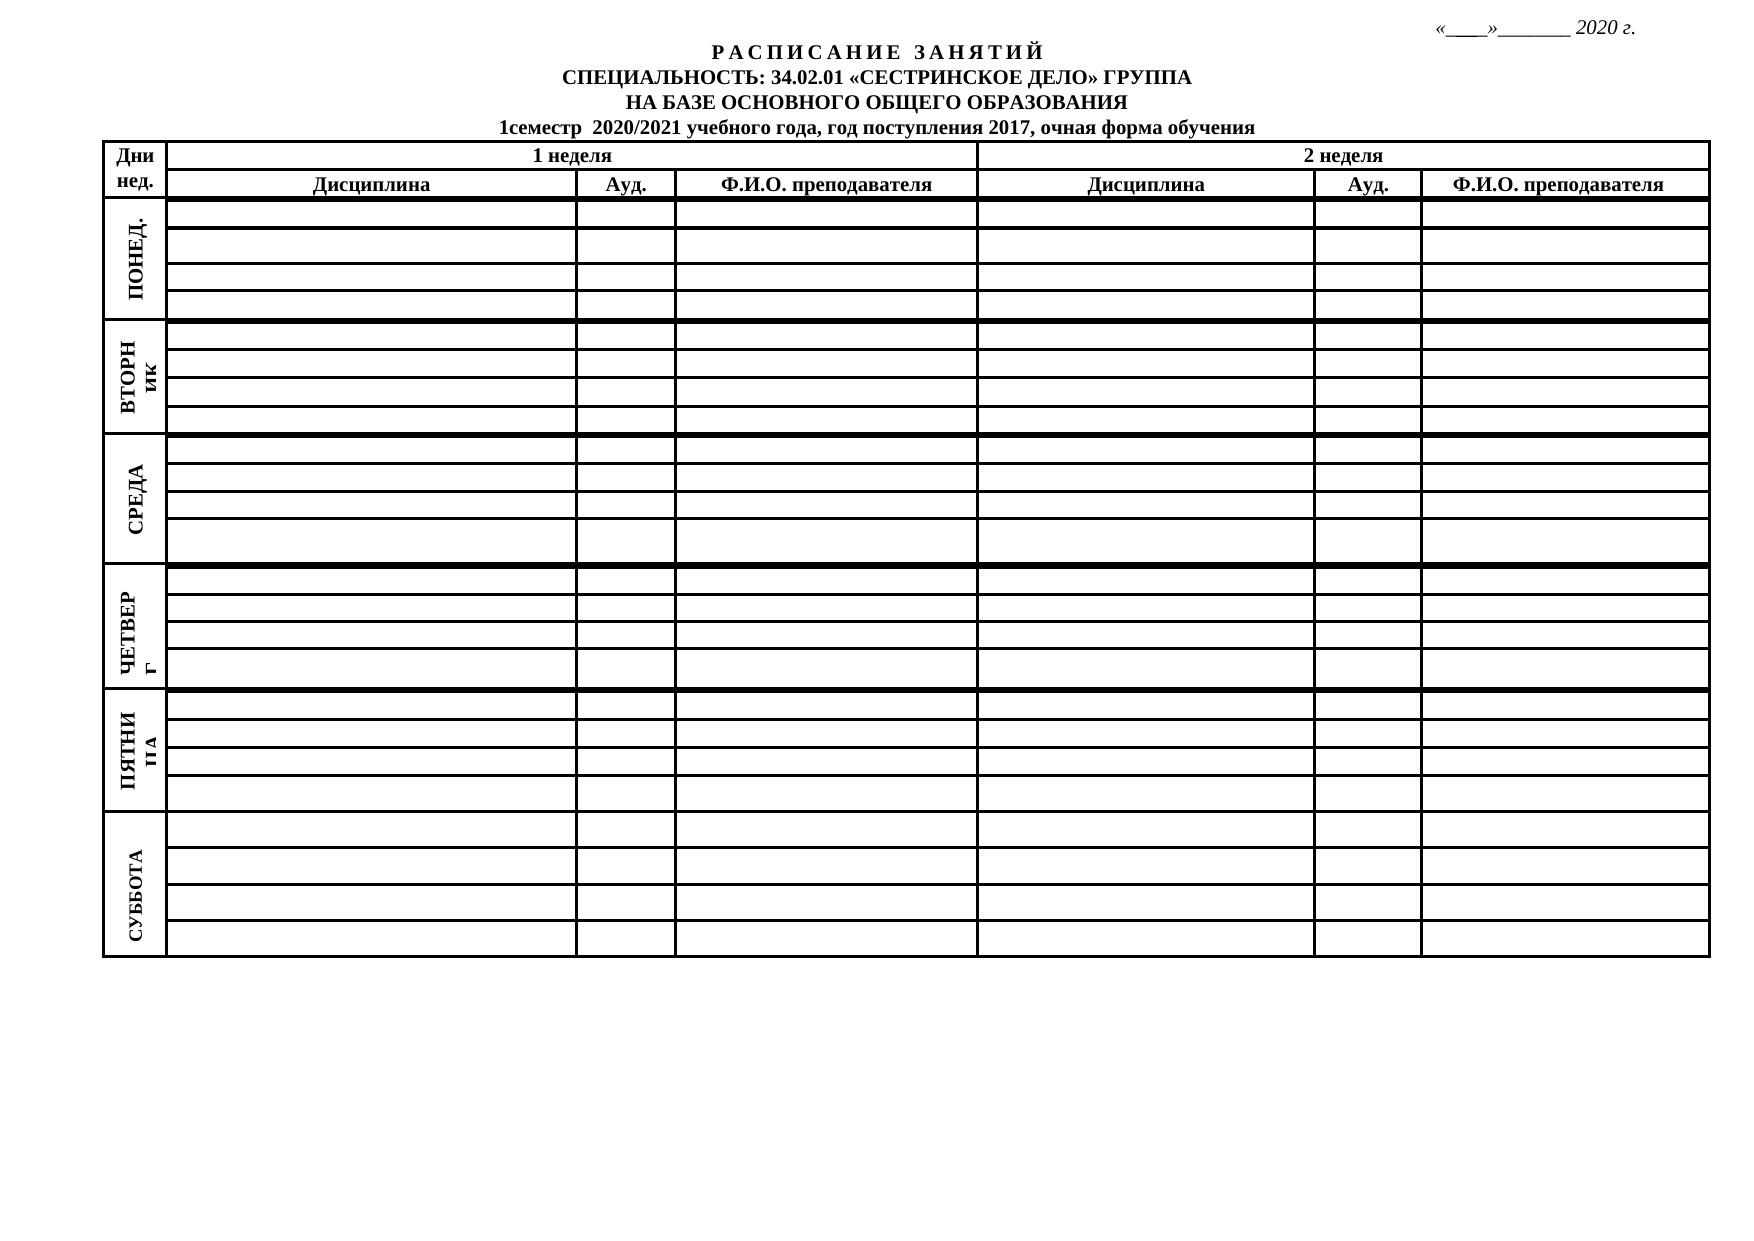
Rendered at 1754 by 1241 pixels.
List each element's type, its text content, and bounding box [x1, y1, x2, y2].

table_cell [677, 265, 976, 289]
table_cell Ауд. [1316, 171, 1420, 196]
table_cell [1316, 520, 1420, 562]
table_cell [1316, 650, 1420, 687]
table_cell [1423, 438, 1708, 462]
table_cell [677, 886, 976, 919]
table_cell [168, 265, 575, 289]
table_cell [1316, 202, 1420, 226]
table_cell Дисциплина [979, 171, 1313, 196]
table_cell [578, 650, 674, 687]
table_cell [578, 777, 674, 810]
table_header Дни нед. [105, 143, 165, 196]
table_cell [578, 596, 674, 620]
table_cell [168, 721, 575, 746]
table_cell [1423, 596, 1708, 620]
table_cell [979, 202, 1313, 226]
table_cell [1423, 465, 1708, 490]
table_cell [1423, 886, 1708, 919]
table_cell [677, 922, 976, 955]
table_cell [1316, 493, 1420, 517]
table_cell [168, 493, 575, 517]
table_cell [168, 569, 575, 593]
table_cell [578, 493, 674, 517]
table_cell [979, 324, 1313, 348]
table_cell [677, 623, 976, 647]
table_cell [677, 230, 976, 262]
table_cell [677, 324, 976, 348]
table_cell [168, 351, 575, 376]
text 1семестр 2020/2021 учебного года, год поступления 2017, очная форма обучения [118, 115, 1636, 140]
table_cell [578, 292, 674, 318]
table_cell [979, 292, 1313, 318]
table_cell [979, 813, 1313, 846]
table_cell [677, 749, 976, 774]
table_cell [1316, 292, 1420, 318]
table_cell [1423, 749, 1708, 774]
table_cell [578, 520, 674, 562]
table_cell [578, 351, 674, 376]
list «____»_______ 2020 г. [118, 15, 1636, 40]
table_cell [1316, 569, 1420, 593]
table_cell [677, 777, 976, 810]
table_cell [1316, 849, 1420, 882]
table_cell [578, 813, 674, 846]
table_cell [1316, 351, 1420, 376]
table_cell [578, 379, 674, 405]
table_cell [979, 777, 1313, 810]
table_cell [578, 849, 674, 882]
table_cell [1316, 623, 1420, 647]
table_cell [1423, 849, 1708, 882]
table_cell [1423, 202, 1708, 226]
table_cell Ауд. [578, 171, 674, 196]
table_cell [168, 777, 575, 810]
table_cell [979, 265, 1313, 289]
table_cell [677, 849, 976, 882]
table_cell [1423, 324, 1708, 348]
table_cell [677, 650, 976, 687]
table_cell [1316, 777, 1420, 810]
table_cell [578, 202, 674, 226]
table_cell [1423, 569, 1708, 593]
table_cell [1423, 813, 1708, 846]
table_cell [979, 520, 1313, 562]
table_cell [979, 438, 1313, 462]
table_cell [677, 693, 976, 717]
table_cell [168, 292, 575, 318]
table_cell [578, 922, 674, 955]
table_cell [578, 408, 674, 432]
table_cell ВТОРНИК [105, 321, 165, 432]
table_cell [677, 379, 976, 405]
table_cell СРЕДА [105, 435, 165, 562]
table_cell [168, 324, 575, 348]
table_cell [168, 202, 575, 226]
table_cell [677, 493, 976, 517]
table_cell [1423, 693, 1708, 717]
table_cell [677, 520, 976, 562]
table_cell [168, 623, 575, 647]
table_cell [1316, 379, 1420, 405]
table_cell [1316, 465, 1420, 490]
table_cell [578, 569, 674, 593]
table_cell [677, 351, 976, 376]
table_cell [979, 379, 1313, 405]
table_cell [979, 623, 1313, 647]
table_cell [578, 465, 674, 490]
table_header 2 неделя [979, 143, 1708, 168]
table_cell ЧЕТВЕРГ [105, 565, 165, 687]
table_cell [168, 749, 575, 774]
table_cell [979, 886, 1313, 919]
text НА БАЗЕ ОСНОВНОГО ОБЩЕГО ОБРАЗОВАНИЯ [118, 90, 1636, 115]
table_cell [578, 623, 674, 647]
table_cell [578, 693, 674, 717]
table_cell [1423, 520, 1708, 562]
table_cell [979, 721, 1313, 746]
table_cell [677, 465, 976, 490]
table_cell [1423, 351, 1708, 376]
table_cell [979, 230, 1313, 262]
table_cell [168, 379, 575, 405]
table_cell [979, 749, 1313, 774]
table_cell [168, 438, 575, 462]
table_cell СУББОТА [105, 813, 165, 955]
table_cell [168, 650, 575, 687]
table_cell Ф.И.О. преподавателя [677, 171, 976, 196]
table_cell [1423, 265, 1708, 289]
table_cell [677, 721, 976, 746]
table_cell [1316, 408, 1420, 432]
table_cell [168, 596, 575, 620]
table_cell [578, 324, 674, 348]
subtitle РАСПИСАНИЕ ЗАНЯТИЙ [118, 40, 1636, 65]
table_cell [677, 408, 976, 432]
table_cell [578, 886, 674, 919]
table_cell [1423, 623, 1708, 647]
table_cell [677, 569, 976, 593]
table_cell [1423, 230, 1708, 262]
table_cell [168, 465, 575, 490]
table_cell [677, 813, 976, 846]
table_cell [979, 693, 1313, 717]
table_cell [578, 438, 674, 462]
table_cell [979, 650, 1313, 687]
table_cell [979, 849, 1313, 882]
table_cell [1423, 777, 1708, 810]
table_cell Ф.И.О. преподавателя [1423, 171, 1708, 196]
table_header 1 неделя [168, 143, 976, 168]
table_cell [1423, 379, 1708, 405]
table_cell [1316, 438, 1420, 462]
table_cell [677, 292, 976, 318]
table_cell [979, 596, 1313, 620]
table_cell [1316, 596, 1420, 620]
table_cell [1423, 721, 1708, 746]
table_cell [168, 408, 575, 432]
table_cell [1316, 813, 1420, 846]
table_cell [1316, 886, 1420, 919]
table_cell [979, 569, 1313, 593]
table_cell [1316, 324, 1420, 348]
table_cell [578, 749, 674, 774]
table_cell [578, 721, 674, 746]
table_cell ПЯТНИЦА [105, 690, 165, 810]
table_cell [979, 493, 1313, 517]
table_cell [677, 596, 976, 620]
table_cell [677, 202, 976, 226]
table_cell Дисциплина [168, 171, 575, 196]
table_cell [1316, 721, 1420, 746]
table_cell [1423, 408, 1708, 432]
table_cell [168, 520, 575, 562]
table_cell [578, 230, 674, 262]
text СПЕЦИАЛЬНОСТЬ: 34.02.01 «СЕСТРИНСКОЕ ДЕЛО» ГРУППА [118, 65, 1636, 90]
table_cell [168, 849, 575, 882]
table_cell [1316, 693, 1420, 717]
table_cell [1423, 292, 1708, 318]
table_cell [578, 265, 674, 289]
table_cell [1423, 650, 1708, 687]
table_cell [168, 813, 575, 846]
table_cell [1423, 493, 1708, 517]
table_cell [1423, 922, 1708, 955]
table_cell [168, 886, 575, 919]
table_cell [168, 922, 575, 955]
table_cell [168, 693, 575, 717]
table_cell [1316, 265, 1420, 289]
table_cell [677, 438, 976, 462]
table_cell [1316, 922, 1420, 955]
table_cell [1316, 230, 1420, 262]
table_cell ПОНЕД. [105, 199, 165, 318]
table_cell [168, 230, 575, 262]
table_cell [1316, 749, 1420, 774]
table_cell [979, 922, 1313, 955]
table_cell [979, 408, 1313, 432]
table_cell [979, 465, 1313, 490]
table_cell [979, 351, 1313, 376]
